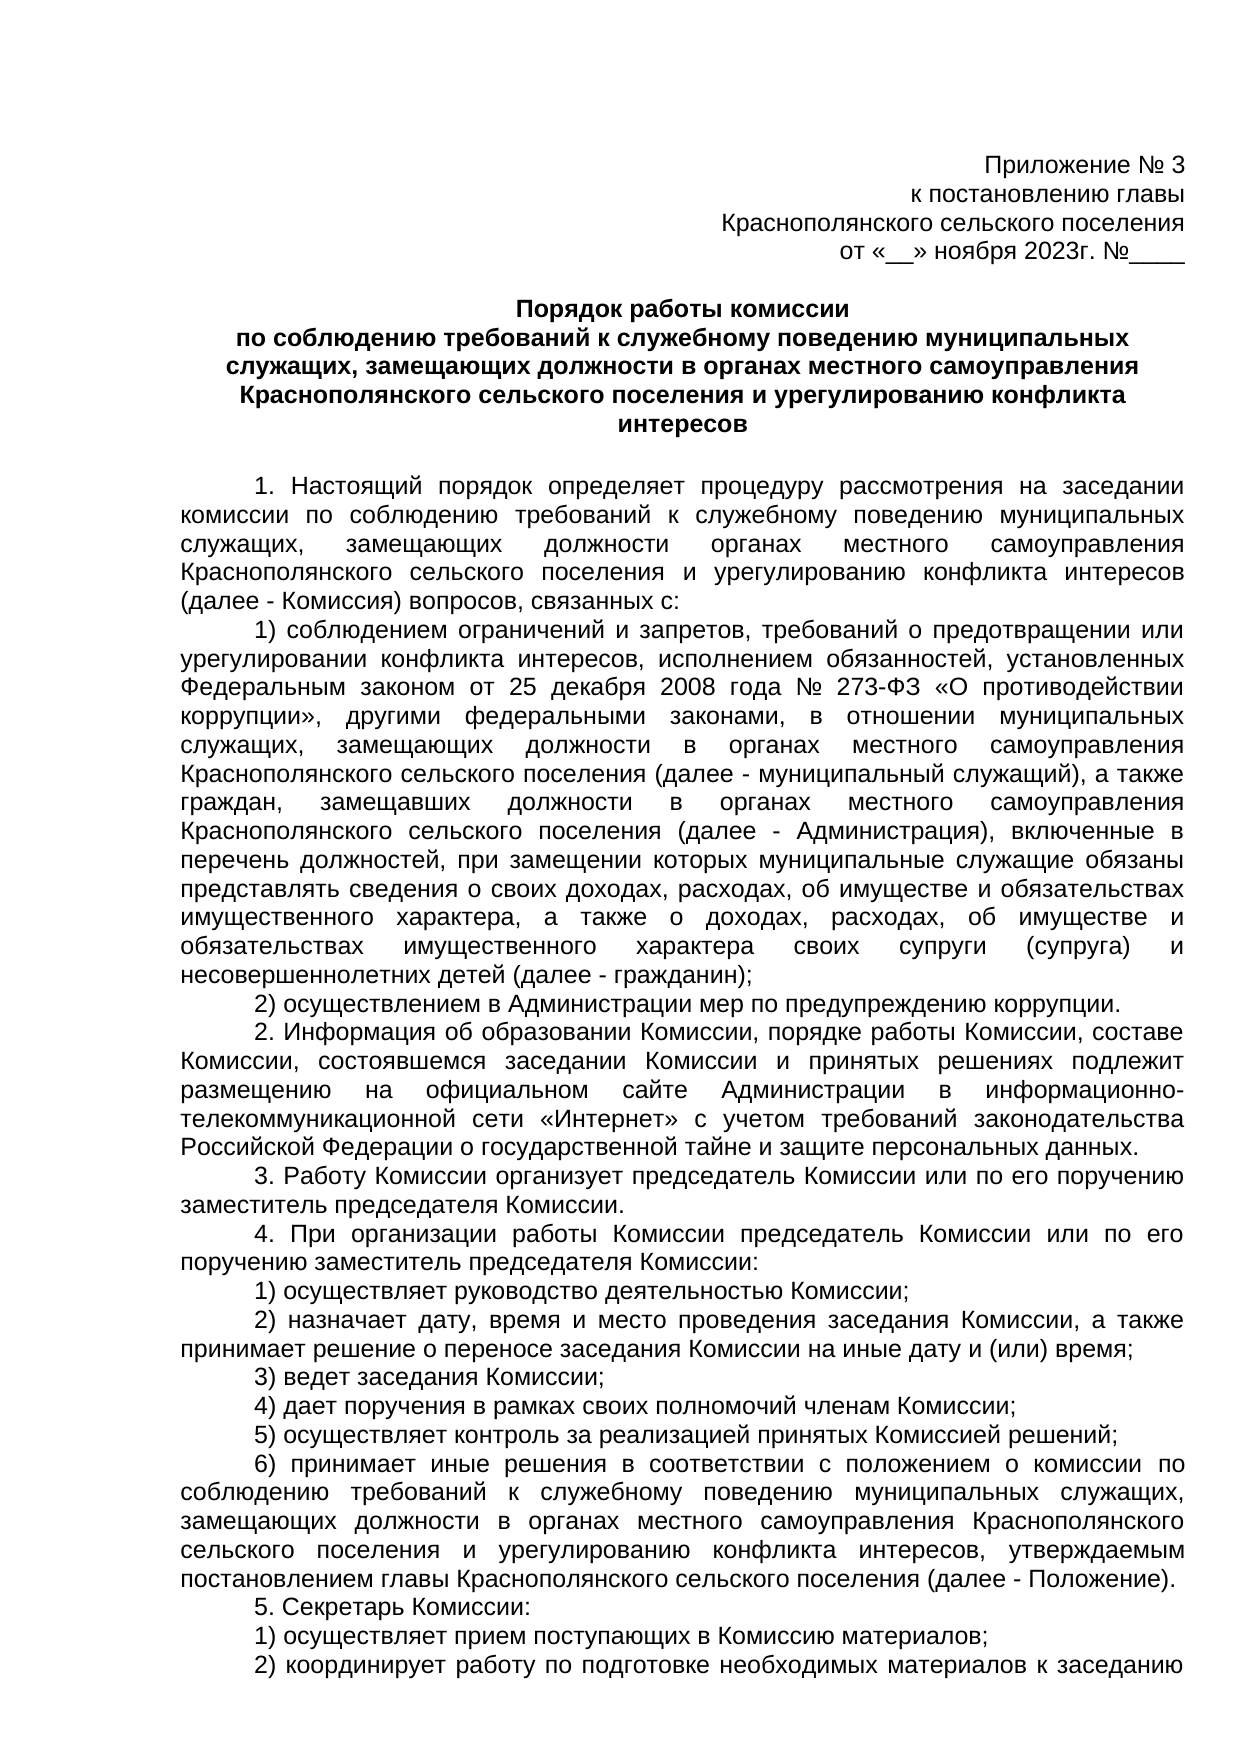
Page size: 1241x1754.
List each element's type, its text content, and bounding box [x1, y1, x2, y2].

text 3. Работу Комиссии организует председатель Комиссии или по его поручению заместитель председателя Комиссии. [180, 1161, 1185, 1218]
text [180, 1650, 1185, 1678]
text 2. Информация об образовании Комиссии, порядке работы Комиссии, составе Комиссии, состоявшемся заседании Комиссии и принятых решениях подлежит размещению на официальном сайте Администрации в информационно-телекоммуникационной сети «Интернет» с учетом требований законодательства Российской Федерации о государственной тайне и защите персональных данных. [180, 1017, 1185, 1161]
text 3) ведет заседания Комиссии; [180, 1362, 1185, 1391]
text 2) назначает дату, время и место проведения заседания Комиссии, а также принимает решение о переносе заседания Комиссии на иные дату и (или) время; [180, 1305, 1185, 1362]
text Приложение № 3 [180, 150, 1185, 179]
text 4) дает поручения в рамках своих полномочий членам Комиссии; [180, 1391, 1185, 1420]
text 1) соблюдением ограничений и запретов, требований о предотвращении или урегулировании конфликта интересов, исполнением обязанностей, установленных Федеральным законом от 25 декабря 2008 года № 273-ФЗ «О противодействии коррупции», другими федеральными законами, в отношении муниципальных служащих, замещающих должности в органах местного самоуправления Краснополянского сельского поселения (далее - муниципальный служащий), а также граждан, замещавших должности в органах местного самоуправления Краснополянского сельского поселения (далее - Администрация), включенные в перечень должностей, при замещении которых муниципальные служащие обязаны представлять сведения о своих доходах, расходах, об имуществе и обязательствах имущественного характера, а также о доходах, расходах, об имуществе и обязательствах имущественного характера своих супруги (супруга) и несовершеннолетних детей (далее - гражданин); [180, 615, 1185, 988]
text 1. Настоящий порядок определяет процедуру рассмотрения на заседании комиссии по соблюдению требований к служебному поведению муниципальных служащих, замещающих должности органах местного самоуправления Краснополянского сельского поселения и урегулированию конфликта интересов (далее - Комиссия) вопросов, связанных с: [180, 471, 1185, 615]
text по соблюдению требований к служебному поведению муниципальных служащих, замещающих должности в органах местного самоуправления Краснополянского сельского поселения и урегулированию конфликта интересов [180, 322, 1185, 437]
text от «__» ноября 2023г. №____ [180, 236, 1185, 265]
text 5) осуществляет контроль за реализацией принятых Комиссией решений; [180, 1420, 1185, 1448]
text к постановлению главы [180, 179, 1185, 207]
text 2) осуществлением в Администрации мер по предупреждению коррупции. [180, 988, 1185, 1017]
text 4. При организации работы Комиссии председатель Комиссии или по его поручению заместитель председателя Комиссии: [180, 1218, 1185, 1276]
text Краснополянского сельского поселения [180, 207, 1185, 236]
text 5. Секретарь Комиссии: [180, 1592, 1185, 1621]
text 6) принимает иные решения в соответствии с положением о комиссии по соблюдению требований к служебному поведению муниципальных служащих, замещающих должности в органах местного самоуправления Краснополянского сельского поселения и урегулированию конфликта интересов, утверждаемым постановлением главы Краснополянского сельского поселения (далее - Положение). [180, 1448, 1185, 1592]
text 1) осуществляет руководство деятельностью Комиссии; [180, 1276, 1185, 1305]
text 1) осуществляет прием поступающих в Комиссию материалов; [180, 1621, 1185, 1650]
text Порядок работы комиссии [180, 294, 1185, 322]
